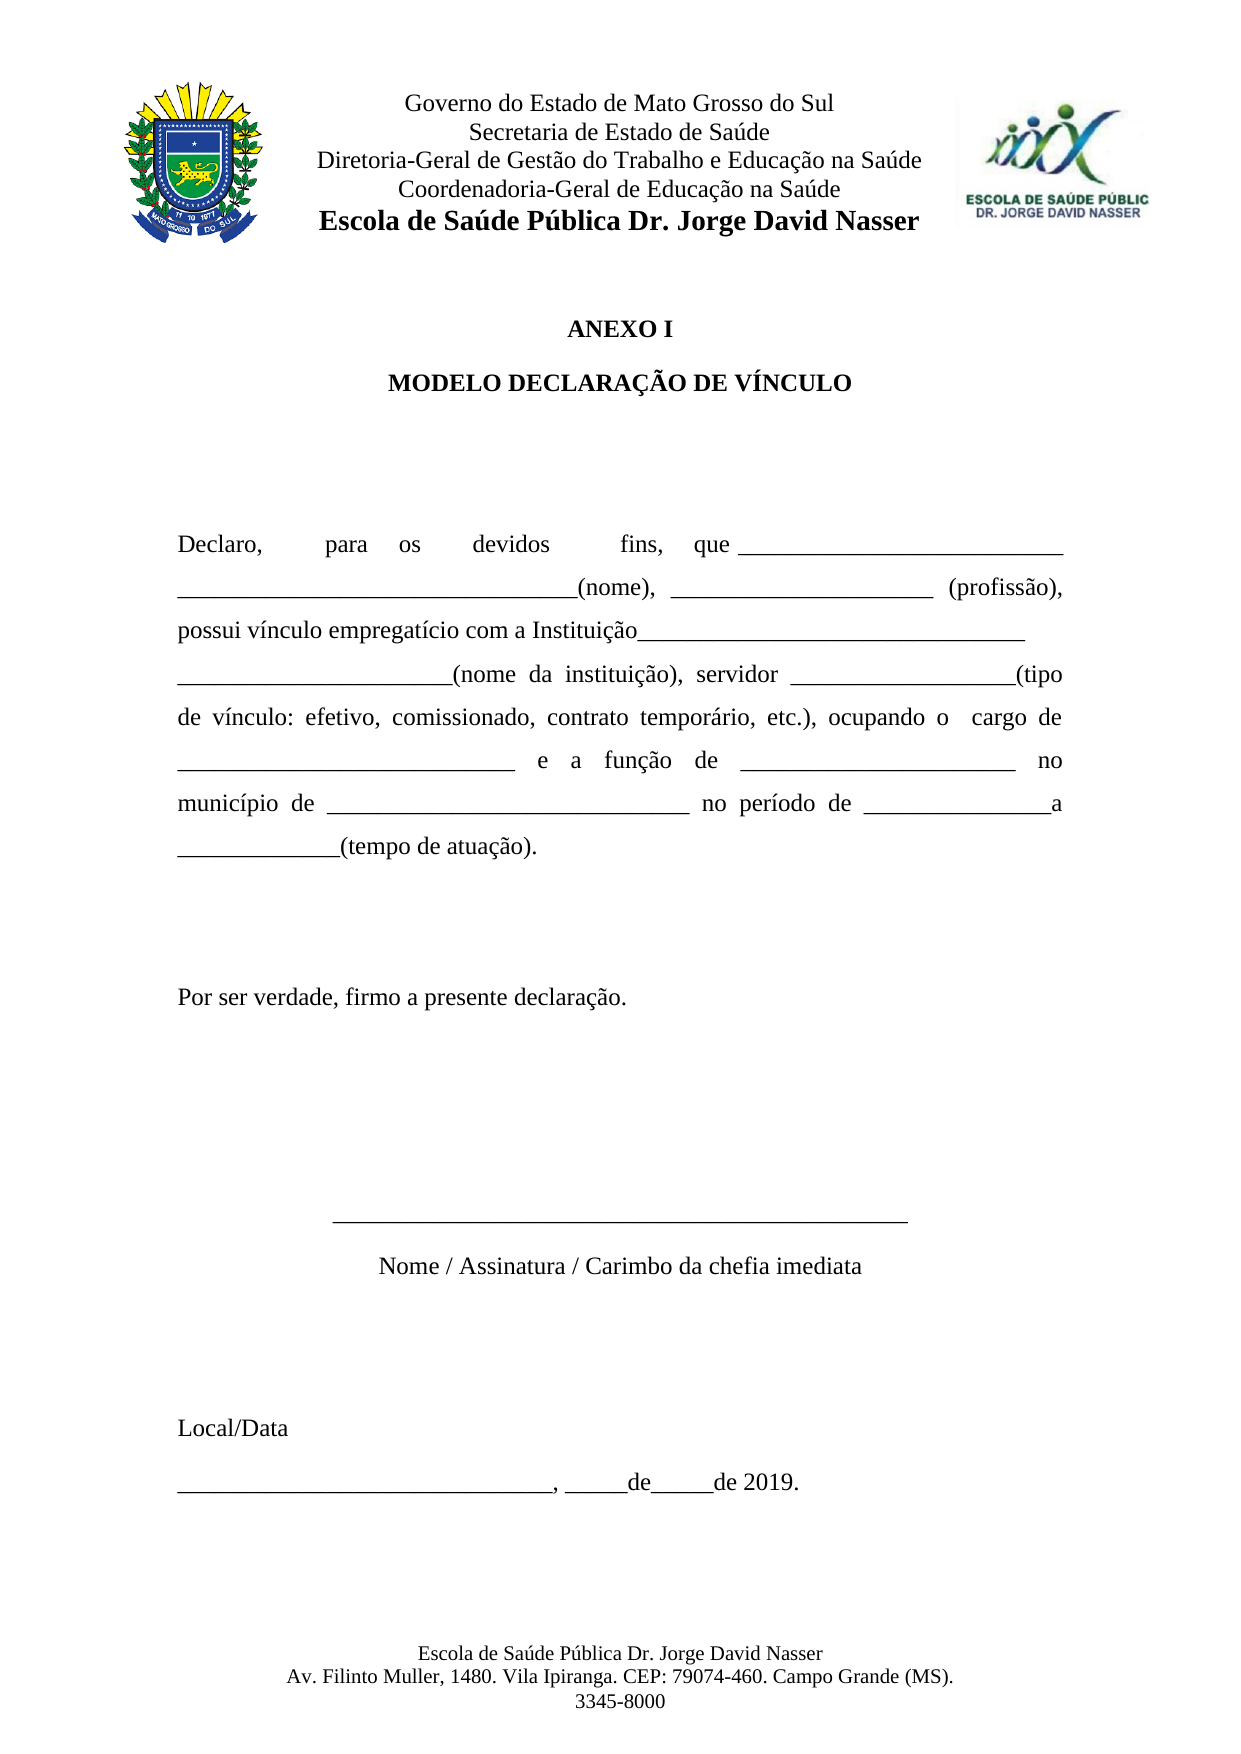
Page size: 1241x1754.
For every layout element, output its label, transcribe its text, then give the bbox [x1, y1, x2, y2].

text ______________________(nome da instituição), servidor __________________(tipo de vínculo: efetivo, comissionado, contrato temporário, etc.), ocupando o cargo de ___________________________ e a função de ______________________ no município de _____________________________ no período de _______________a _____________(tempo de atuação). [177, 659, 1063, 860]
text ______________________________________________ [177, 1197, 1063, 1226]
text ______________________________, _____de_____de 2019. [177, 1467, 1063, 1495]
picture [955, 97, 1150, 227]
text Local/Data [177, 1413, 1063, 1442]
text ANEXO I [177, 314, 1063, 343]
text Nome / Assinatura / Carimbo da chefia imediata [177, 1251, 1063, 1280]
picture [115, 76, 271, 248]
text Declaro, para os devidos fins, que __________________________ ________________________________(nome), _____________________ (profissão), possui vínculo empregatício com a Instituição_______________________________ [177, 529, 1063, 644]
text MODELO DECLARAÇÃO DE VÍNCULO [177, 368, 1063, 396]
text Por ser verdade, firmo a presente declaração. [177, 982, 1063, 1011]
